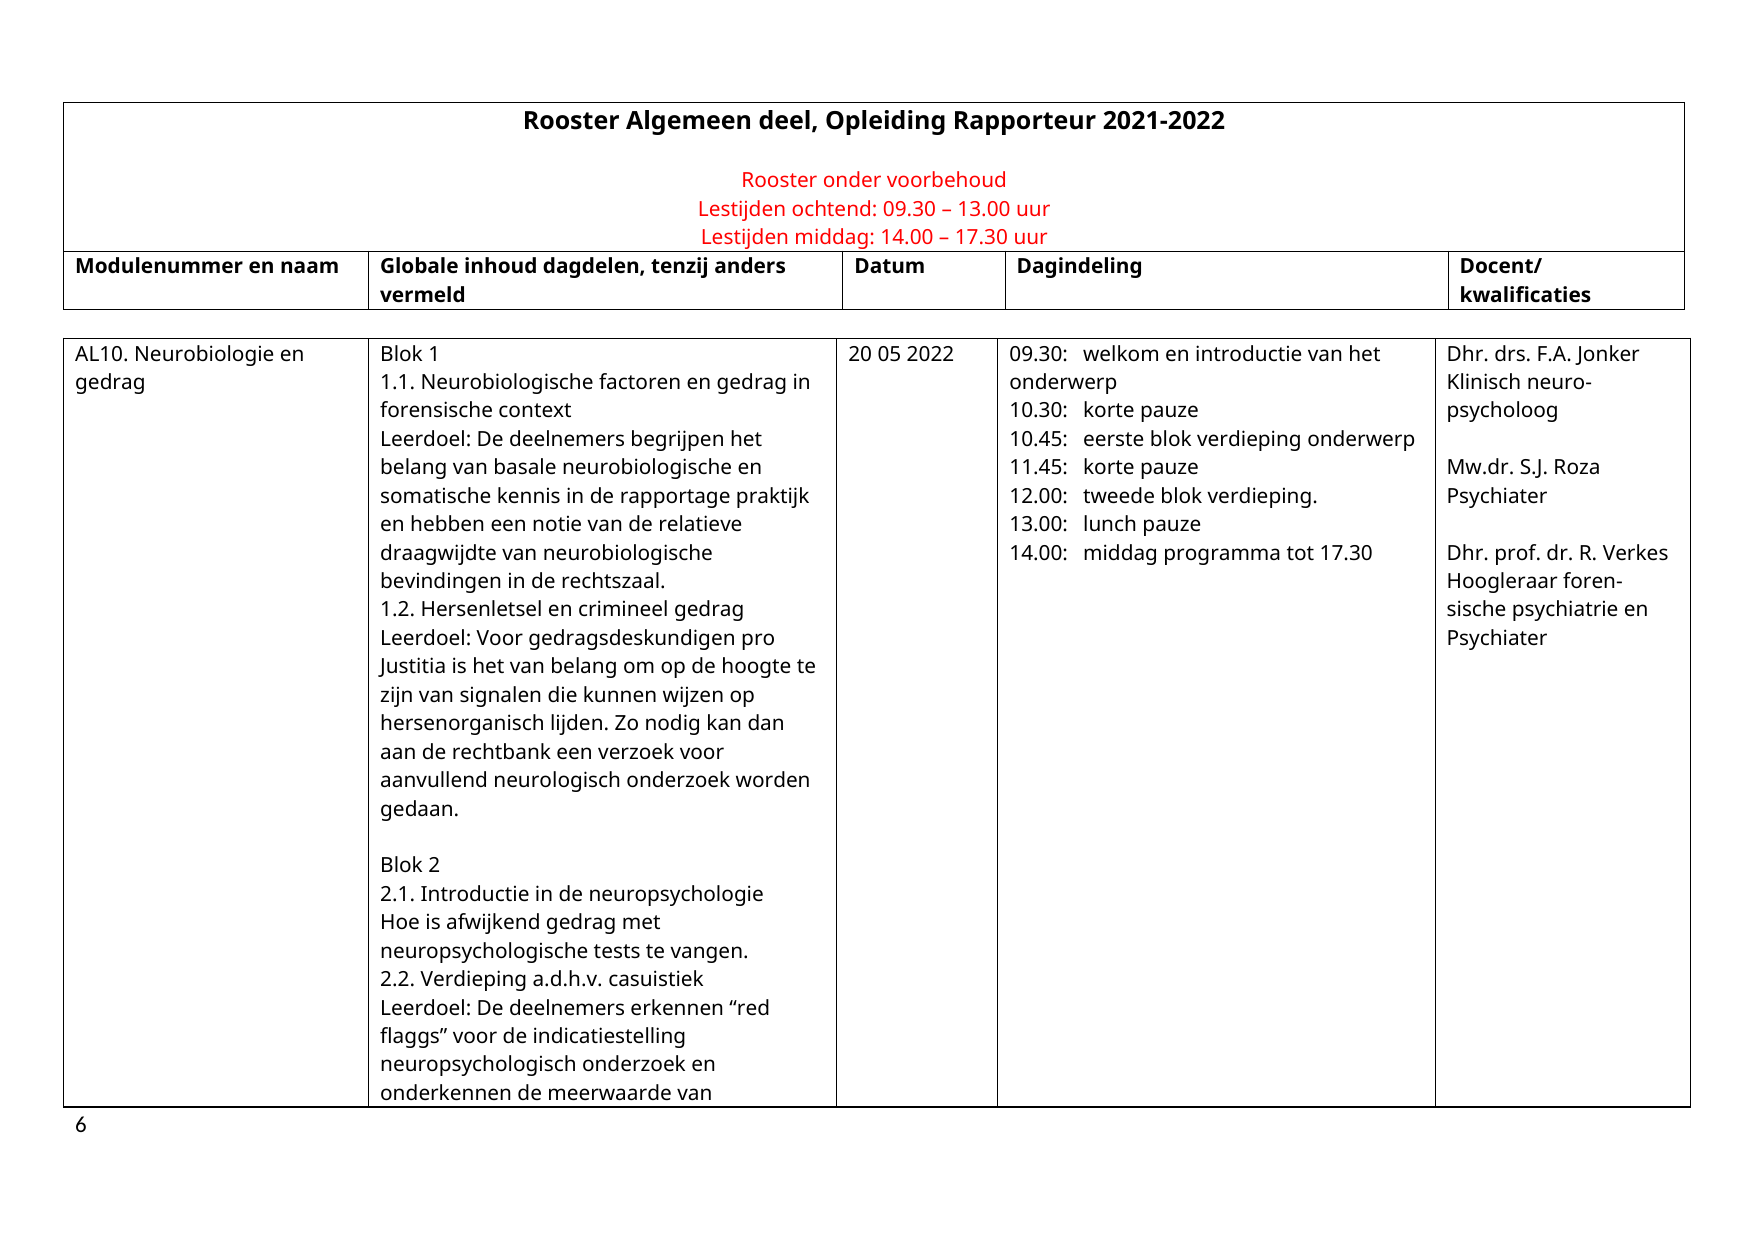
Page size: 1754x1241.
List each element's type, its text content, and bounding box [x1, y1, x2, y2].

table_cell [64, 339, 368, 1106]
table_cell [369, 339, 836, 1106]
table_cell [1436, 339, 1690, 1106]
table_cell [998, 339, 1435, 1106]
table_cell 20 05 2022 [837, 339, 997, 1106]
